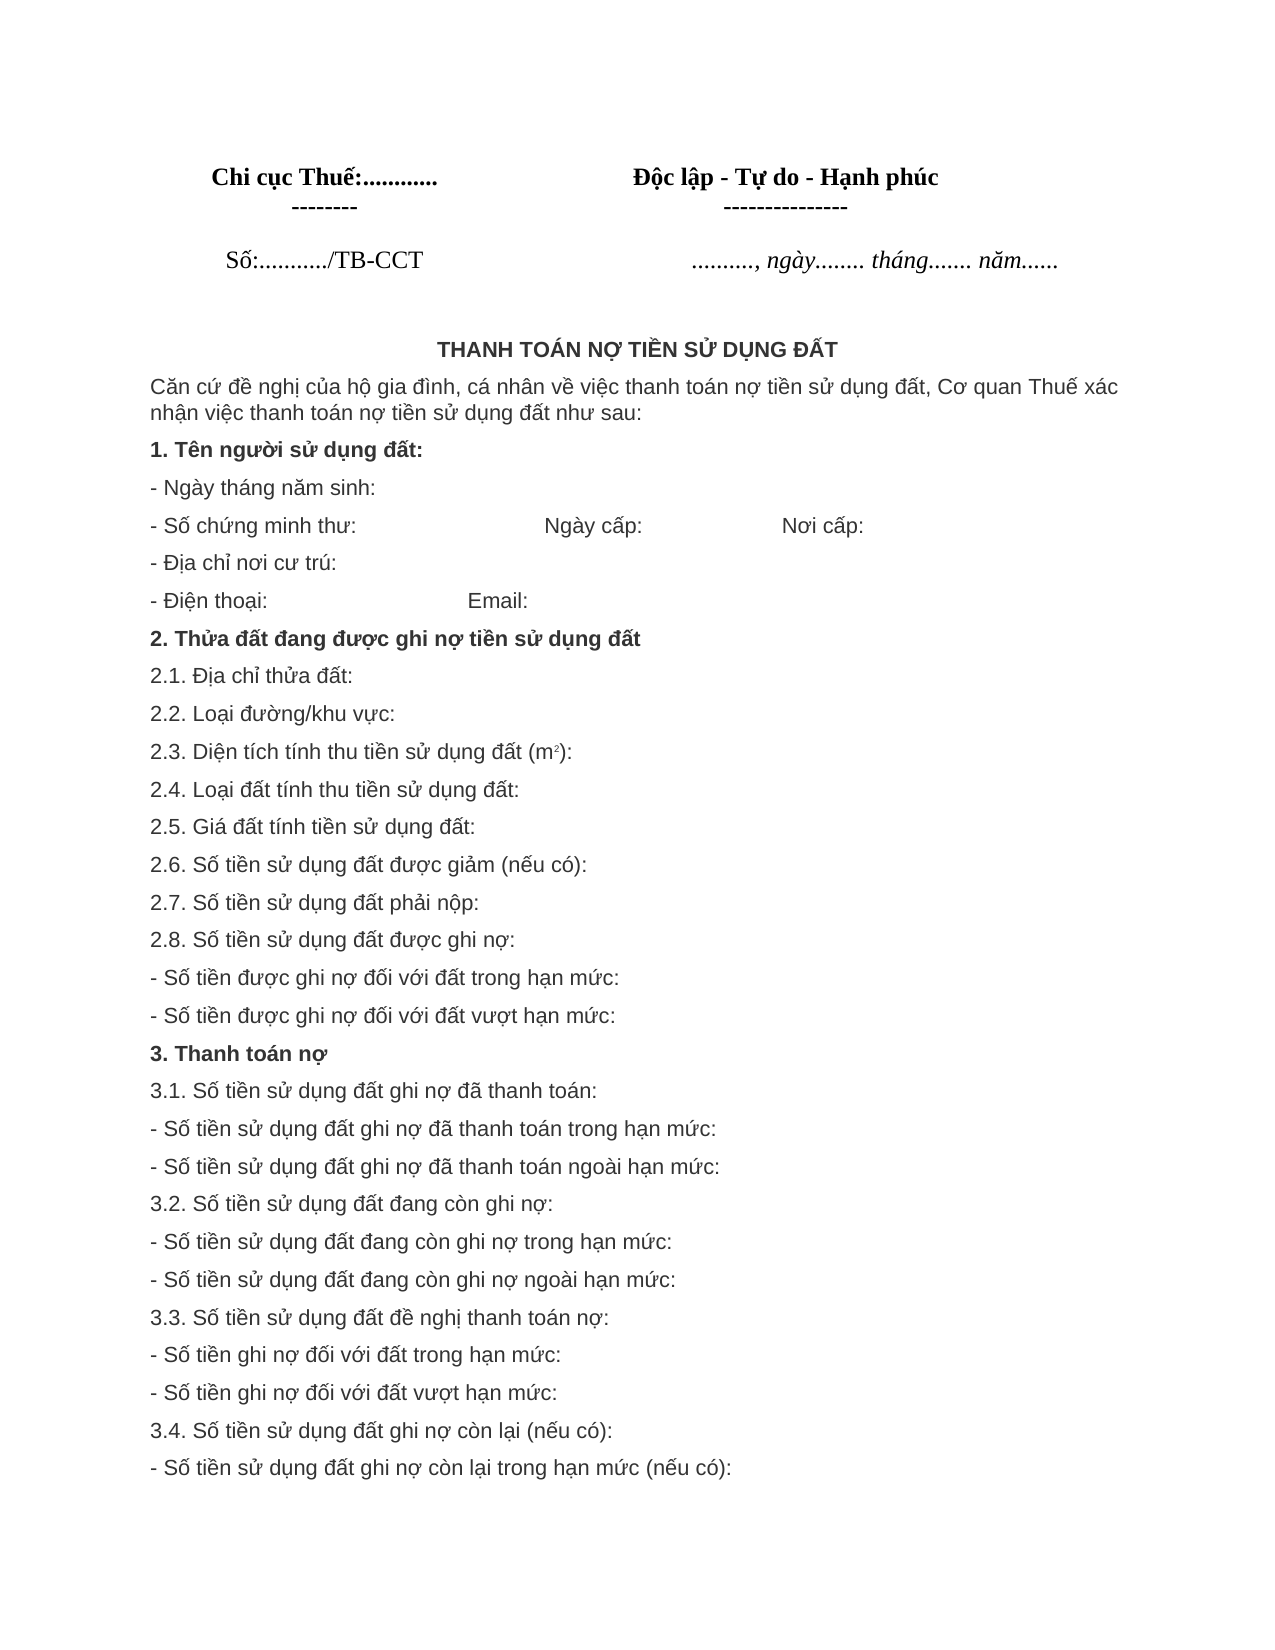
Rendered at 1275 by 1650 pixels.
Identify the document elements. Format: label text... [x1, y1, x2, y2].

text - Số tiền sử dụng đất đang còn ghi nợ ngoài hạn mức: [150, 1267, 1125, 1292]
text 3. Thanh toán nợ [150, 1040, 1125, 1066]
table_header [499, 150, 1072, 232]
text 2.3. Diện tích tính thu tiền sử dụng đất (m2): [150, 739, 1125, 764]
text 3.2. Số tiền sử dụng đất đang còn ghi nợ: [150, 1191, 1125, 1216]
text 2.5. Giá đất tính tiền sử dụng đất: [150, 814, 1125, 839]
text 2.1. Địa chỉ thửa đất: [150, 663, 1125, 688]
text - Số tiền sử dụng đất ghi nợ còn lại trong hạn mức (nếu có): [150, 1455, 1125, 1480]
text 3.4. Số tiền sử dụng đất ghi nợ còn lại (nếu có): [150, 1417, 1125, 1443]
text - Số tiền được ghi nợ đối với đất vượt hạn mức: [150, 1003, 1125, 1028]
text Căn cứ đề nghị của hộ gia đình, cá nhân về việc thanh toán nợ tiền sử dụng đất, Cơ quan Thuế xác nhận việc thanh toán nợ tiền sử dụng đất như sau: [150, 374, 1125, 424]
text - Số tiền sử dụng đất ghi nợ đã thanh toán trong hạn mức: [150, 1116, 1125, 1141]
table_cell .........., ngày........ tháng....... năm...... [499, 233, 1072, 286]
text - Điện thoại: Email: [150, 588, 1125, 613]
text 3.1. Số tiền sử dụng đất ghi nợ đã thanh toán: [150, 1078, 1125, 1103]
text 2.8. Số tiền sử dụng đất được ghi nợ: [150, 927, 1125, 952]
text 2.4. Loại đất tính thu tiền sử dụng đất: [150, 776, 1125, 802]
text - Số tiền ghi nợ đối với đất vượt hạn mức: [150, 1380, 1125, 1405]
text - Số tiền sử dụng đất ghi nợ đã thanh toán ngoài hạn mức: [150, 1153, 1125, 1179]
text - Số tiền sử dụng đất đang còn ghi nợ trong hạn mức: [150, 1229, 1125, 1254]
text - Số tiền được ghi nợ đối với đất trong hạn mức: [150, 965, 1125, 990]
text 3.3. Số tiền sử dụng đất đề nghị thanh toán nợ: [150, 1304, 1125, 1329]
text 1. Tên người sử dụng đất: [150, 437, 1125, 462]
text 2. Thửa đất đang được ghi nợ tiền sử dụng đất [150, 626, 1125, 651]
text 2.7. Số tiền sử dụng đất phải nộp: [150, 889, 1125, 915]
text 2.2. Loại đường/khu vực: [150, 701, 1125, 726]
text - Số chứng minh thư: Ngày cấp: Nơi cấp: [150, 512, 1125, 538]
table_cell Số:.........../TB-CCT [150, 233, 499, 286]
text - Số tiền ghi nợ đối với đất trong hạn mức: [150, 1342, 1125, 1367]
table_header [150, 150, 499, 232]
text 2.6. Số tiền sử dụng đất được giảm (nếu có): [150, 852, 1125, 877]
text - Ngày tháng năm sinh: [150, 475, 1125, 500]
text - Địa chỉ nơi cư trú: [150, 550, 1125, 575]
text THANH TOÁN NỢ TIỀN SỬ DỤNG ĐẤT [150, 336, 1125, 362]
